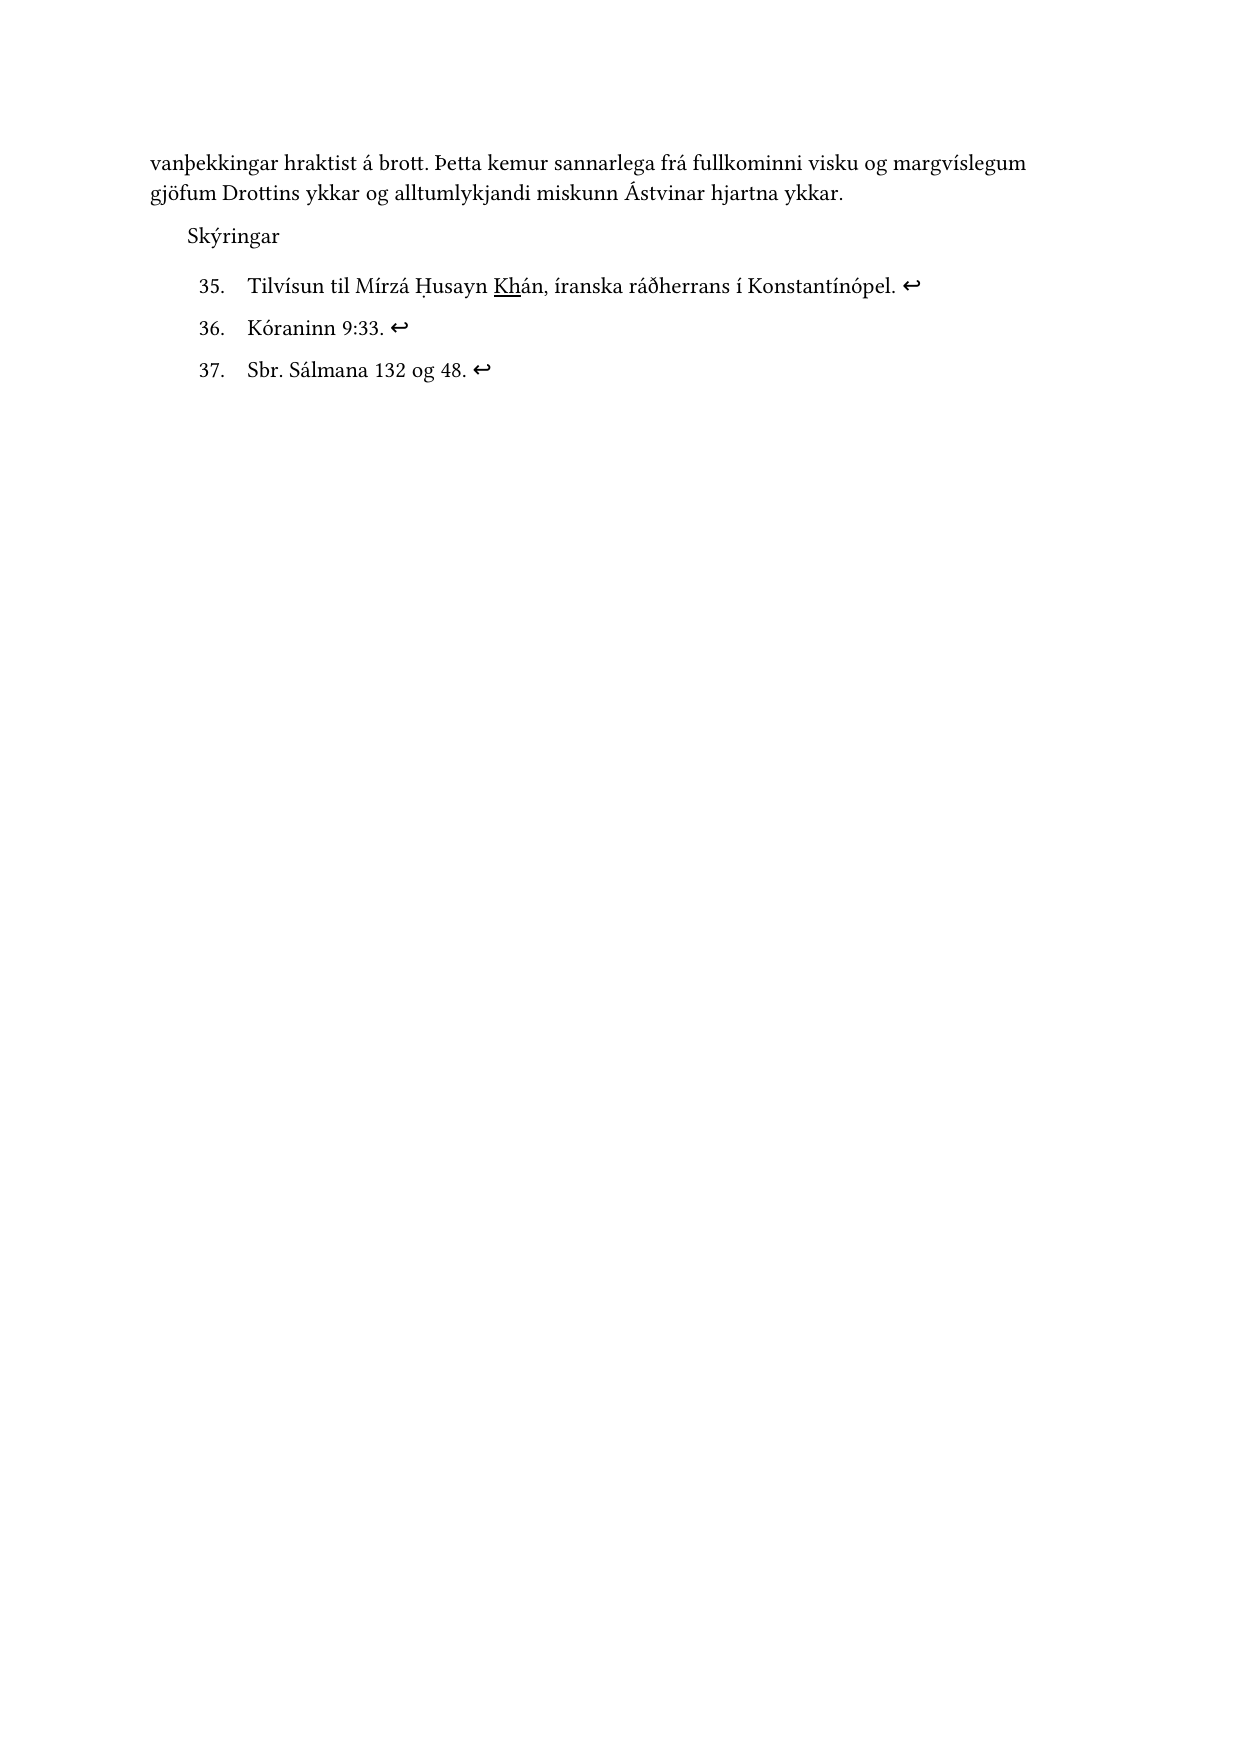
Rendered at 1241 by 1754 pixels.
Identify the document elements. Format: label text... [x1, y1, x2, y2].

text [150, 150, 1090, 206]
subtitle Skýringar [150, 222, 1090, 249]
text Sbr. Sálmana 132 og 48. ↩ [225, 353, 1090, 384]
text Kóraninn 9:33. ↩ [225, 311, 1090, 342]
text Tilvísun til Mírzá Ḥusayn Khán, íranska ráðherrans í Konstantínópel. ↩ [225, 269, 1090, 300]
